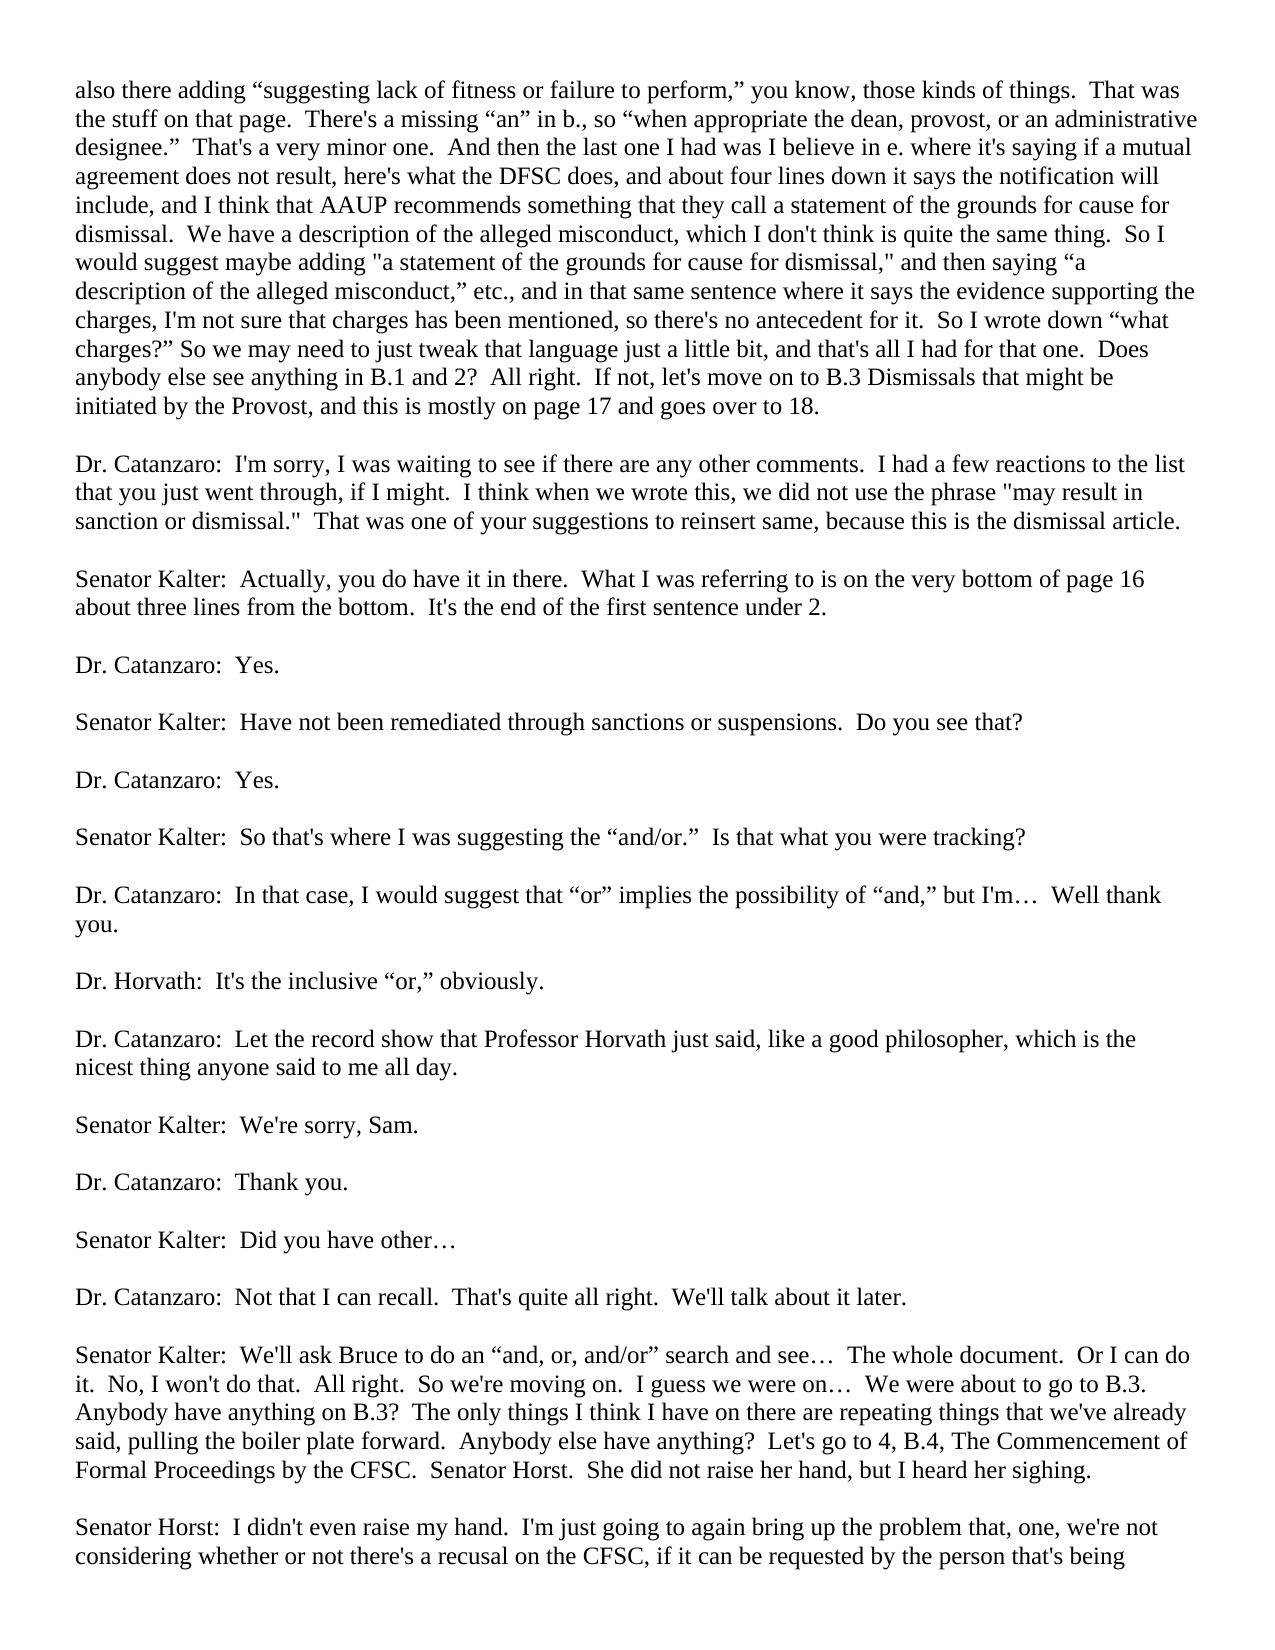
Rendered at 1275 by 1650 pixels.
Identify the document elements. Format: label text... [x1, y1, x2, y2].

text Senator Kalter: Have not been remediated through sanctions or suspensions. Do you see that? [75, 707, 1200, 736]
text Dr. Catanzaro: In that case, I would suggest that “or” implies the possibility of “and,” but I'm… Well thank you. [75, 880, 1200, 937]
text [75, 1512, 1200, 1570]
text Dr. Catanzaro: Not that I can recall. That's quite all right. We'll talk about it later. [75, 1282, 1200, 1311]
text Dr. Catanzaro: Yes. [75, 765, 1200, 794]
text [75, 75, 1200, 420]
text Dr. Horvath: It's the inclusive “or,” obviously. [75, 966, 1200, 995]
text Dr. Catanzaro: I'm sorry, I was waiting to see if there are any other comments. I had a few reactions to the list that you just went through, if I might. I think when we wrote this, we did not use the phrase "may result in sanction or dismissal." That was one of your suggestions to reinsert same, because this is the dismissal article. [75, 449, 1200, 535]
text Senator Kalter: Did you have other… [75, 1225, 1200, 1254]
text Senator Kalter: Actually, you do have it in there. What I was referring to is on the very bottom of page 16 about three lines from the bottom. It's the end of the first sentence under 2. [75, 564, 1200, 621]
text Senator Kalter: We're sorry, Sam. [75, 1110, 1200, 1139]
text Dr. Catanzaro: Thank you. [75, 1167, 1200, 1196]
text Dr. Catanzaro: Yes. [75, 650, 1200, 679]
text Senator Kalter: So that's where I was suggesting the “and/or.” Is that what you were tracking? [75, 822, 1200, 851]
text Dr. Catanzaro: Let the record show that Professor Horvath just said, like a good philosopher, which is the nicest thing anyone said to me all day. [75, 1024, 1200, 1081]
text Senator Kalter: We'll ask Bruce to do an “and, or, and/or” search and see… The whole document. Or I can do it. No, I won't do that. All right. So we're moving on. I guess we were on… We were about to go to B.3. Anybody have anything on B.3? The only things I think I have on there are repeating things that we've already said, pulling the boiler plate forward. Anybody else have anything? Let's go to 4, B.4, The Commencement of Formal Proceedings by the CFSC. Senator Horst. She did not raise her hand, but I heard her sighing. [75, 1340, 1200, 1484]
